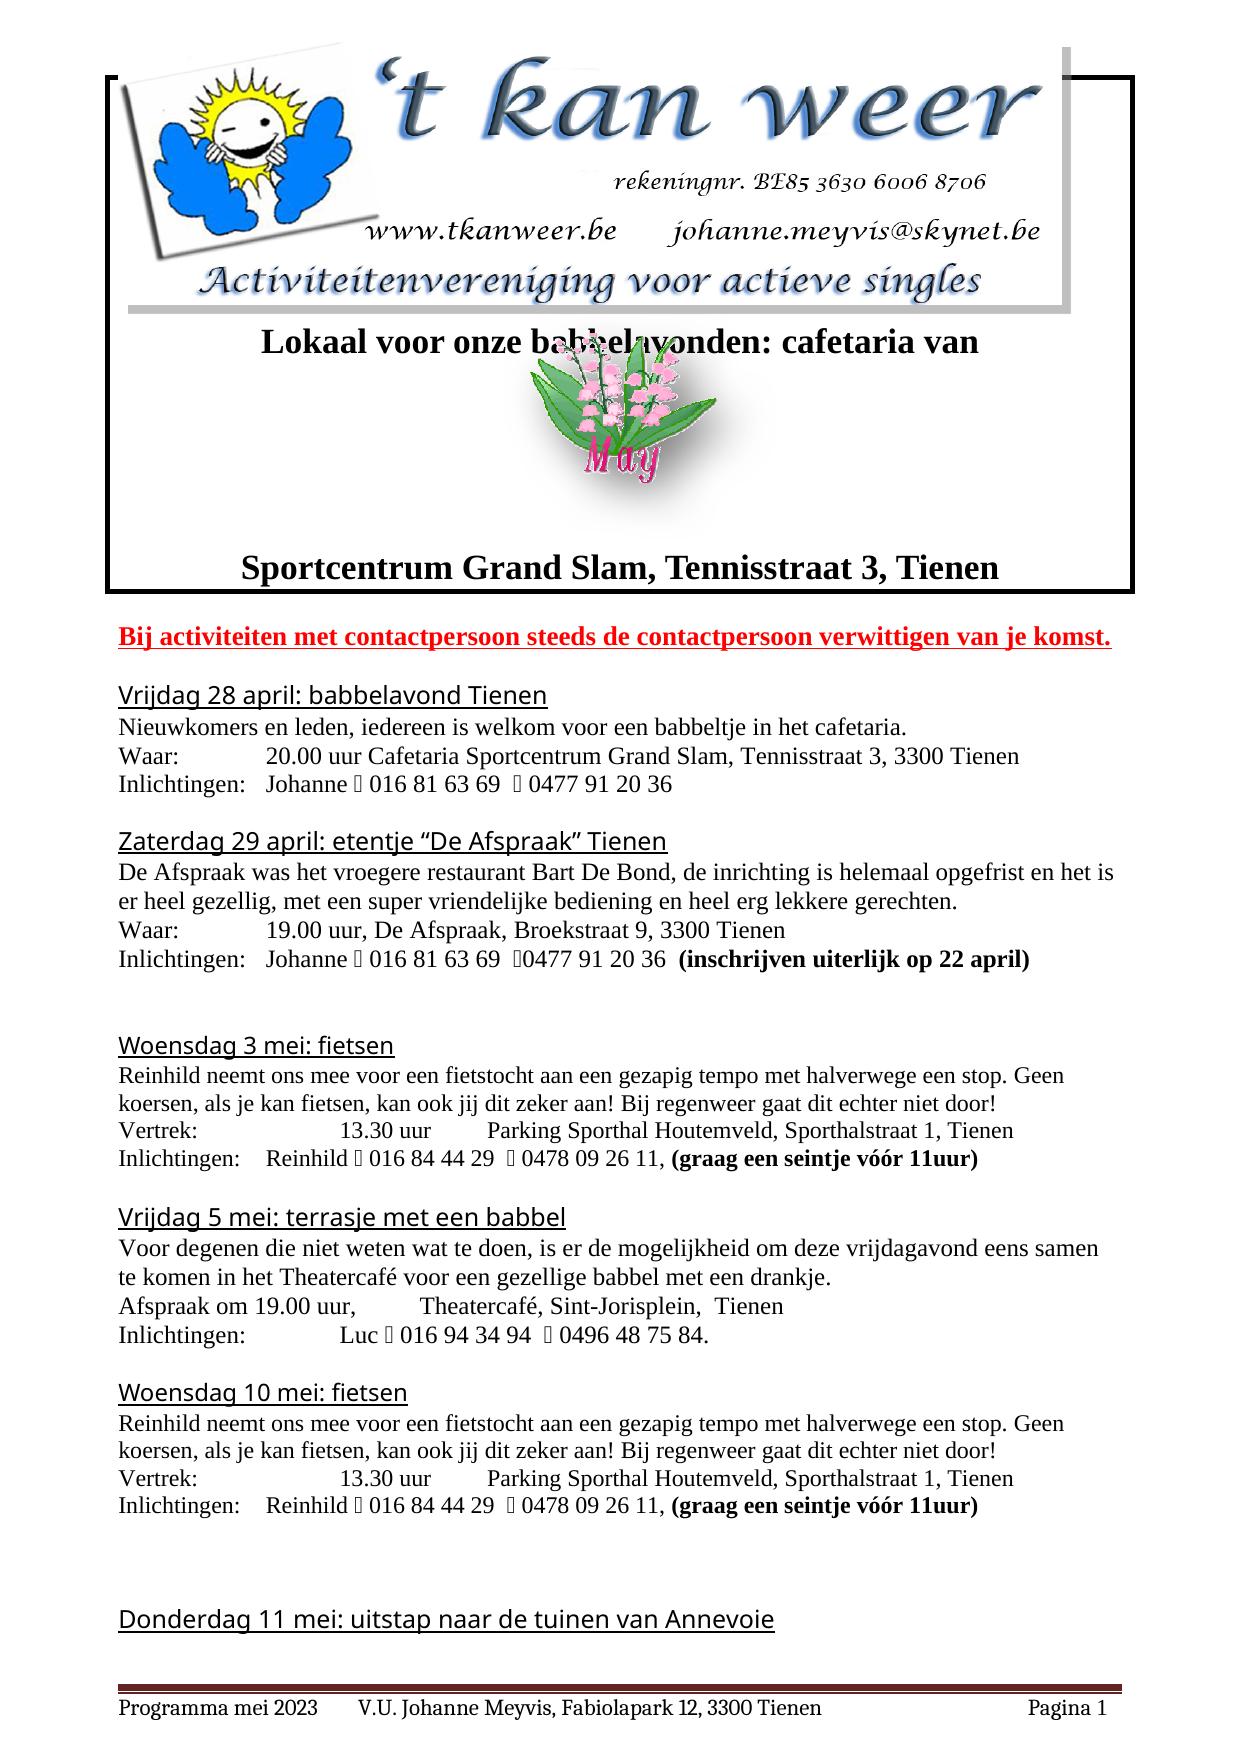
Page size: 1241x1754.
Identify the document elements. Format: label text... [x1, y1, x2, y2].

text Afspraak om 19.00 uur, Theatercafé, Sint-Jorisplein, Tienen [118, 1291, 1122, 1320]
text Inlichtingen: Reinhild 016 84 44 29 0478 09 26 11, (graag een seintje vóór 11uur) [118, 1144, 1122, 1172]
text Vrijdag 5 mei: terrasje met een babbel [118, 1199, 1122, 1233]
text Inlichtingen: Johanne 016 81 63 69 0477 91 20 36 (inschrijven uiterlijk op 22 april) [118, 944, 1122, 972]
text Inlichtingen: Reinhild 016 84 44 29 0478 09 26 11, (graag een seintje vóór 11uur) [118, 1491, 1122, 1519]
text Inlichtingen: Luc 016 94 34 94 0496 48 75 84. [118, 1320, 1122, 1348]
text De Afspraak was het vroegere restaurant Bart De Bond, de inrichting is helemaal opgefrist en het is er heel gezellig, met een super vriendelijke bediening en heel erg lekkere gerechten. [118, 857, 1122, 915]
text Inlichtingen: Johanne 016 81 63 69 0477 91 20 36 [118, 769, 1122, 798]
text Reinhild neemt ons mee voor een fietstocht aan een gezapig tempo met halverwege een stop. Geen koersen, als je kan fietsen, kan ook jij dit zeker aan! Bij regenweer gaat dit echter niet door! [118, 1409, 1122, 1464]
subtitle Lokaal voor onze babbelavonden: cafetaria van [698, 80, 1130, 354]
subtitle Donderdag 11 mei: uitstap naar de tuinen van Annevoie [118, 1602, 1122, 1636]
text Vertrek: 13.30 uur Parking Sporthal Houtemveld, Sporthalstraat 1, Tienen [118, 1117, 1122, 1144]
title Vrijdag 28 april: babbelavond Tienen [118, 678, 1122, 712]
text Voor degenen die niet weten wat te doen, is er de mogelijkheid om deze vrijdagavond eens samen te komen in het Theatercafé voor een gezellige babbel met een drankje. [118, 1233, 1122, 1291]
text Waar: 20.00 uur Cafetaria Sportcentrum Grand Slam, Tennisstraat 3, 3300 Tienen [118, 741, 1122, 769]
title Woensdag 3 mei: fietsen [118, 1029, 1122, 1061]
picture [526, 333, 717, 483]
text Waar: 19.00 uur, De Afspraak, Broekstraat 9, 3300 Tienen [118, 915, 1122, 944]
text Vertrek: 13.30 uur Parking Sporthal Houtemveld, Sporthalstraat 1, Tienen [118, 1464, 1122, 1491]
text Bij activiteiten met contactpersoon steeds de contactpersoon verwittigen van je komst. [118, 621, 1122, 652]
text Nieuwkomers en leden, iedereen is welkom voor een babbeltje in het cafetaria. [118, 712, 1122, 741]
subtitle Zaterdag 29 april: etentje “De Afspraak” Tienen [118, 823, 1122, 857]
text Reinhild neemt ons mee voor een fietstocht aan een gezapig tempo met halverwege een stop. Geen koersen, als je kan fietsen, kan ook jij dit zeker aan! Bij regenweer gaat dit echter niet door! [118, 1061, 1122, 1117]
title Woensdag 10 mei: fietsen [118, 1376, 1122, 1409]
picture [118, 37, 1062, 305]
subtitle Sportcentrum Grand Slam, Tennisstraat 3, Tienen [110, 354, 1130, 589]
subtitle Lokaal voor onze babbelavonden: cafetaria van [110, 80, 576, 354]
